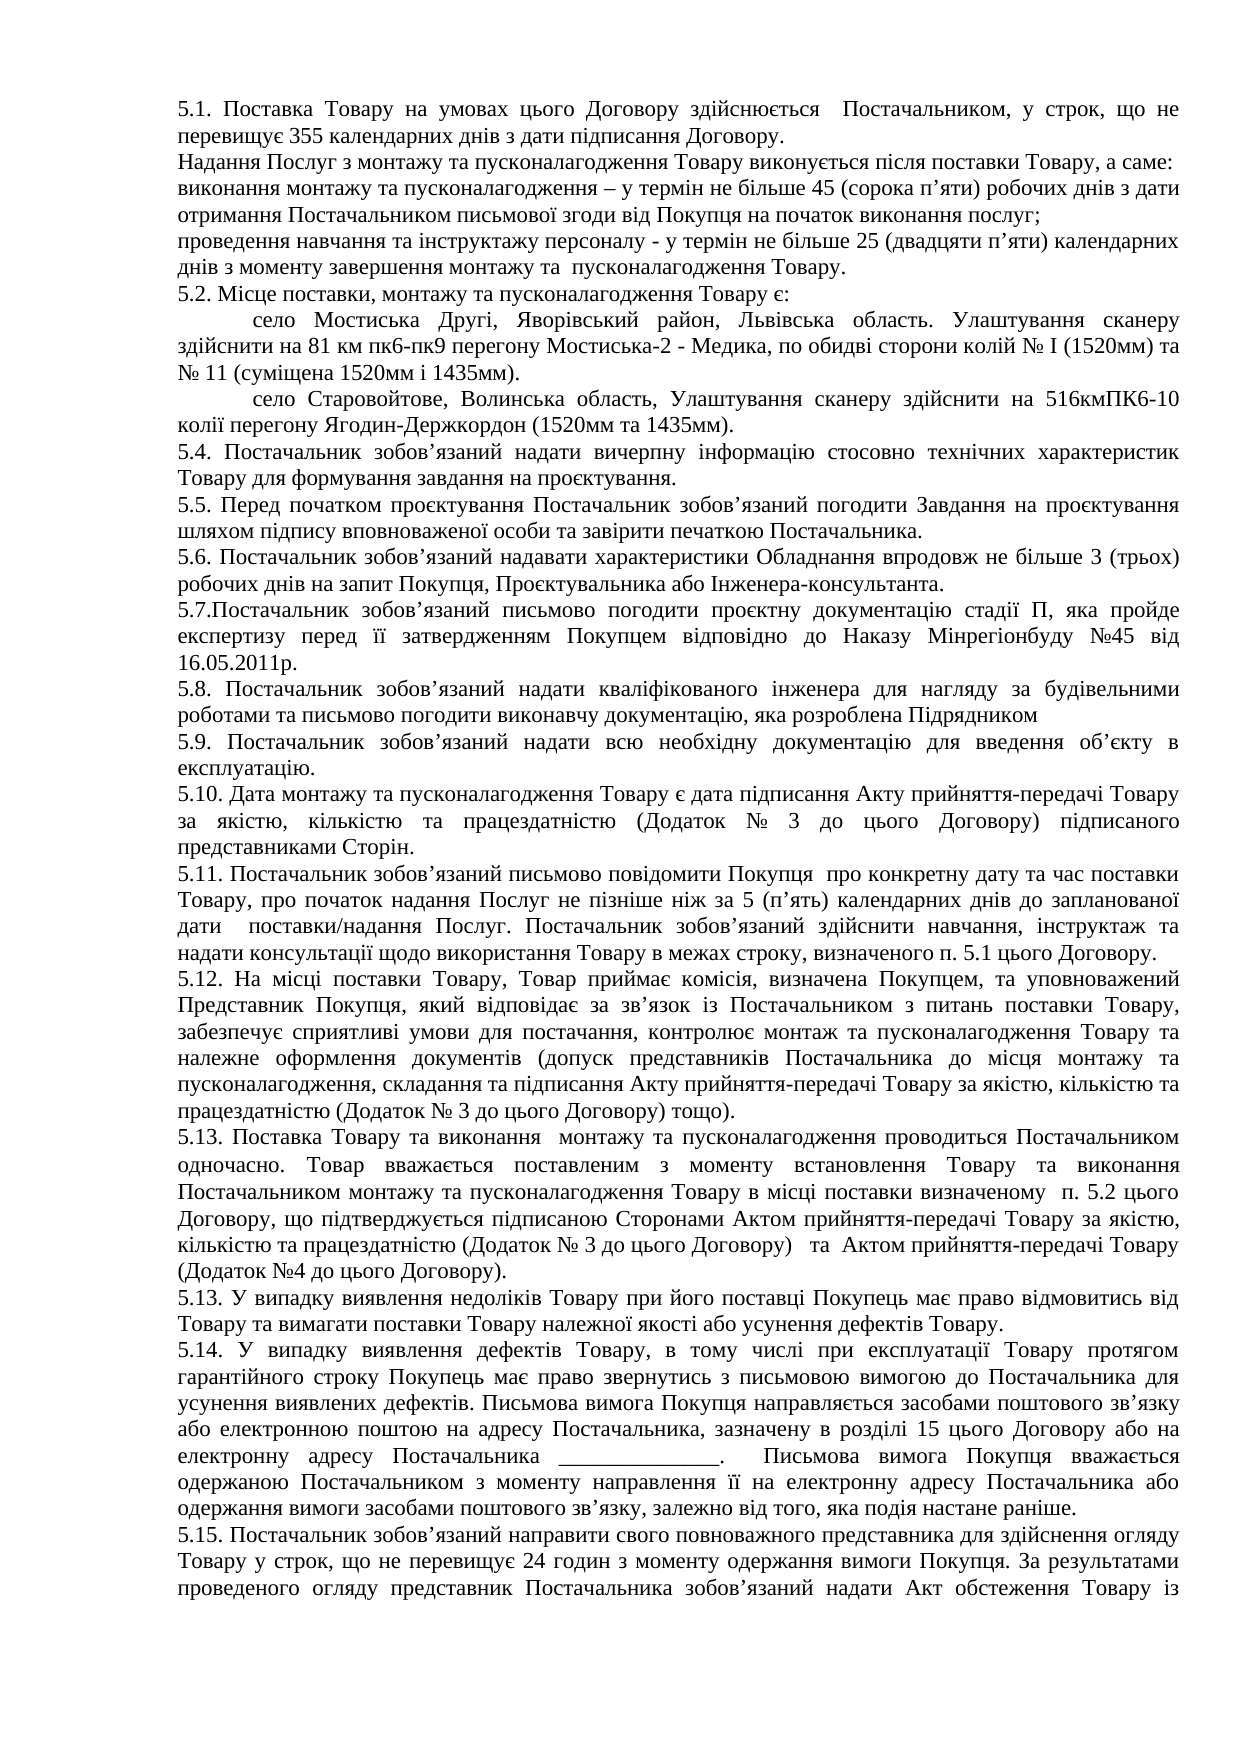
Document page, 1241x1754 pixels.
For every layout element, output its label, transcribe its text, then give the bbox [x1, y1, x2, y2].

text село Мостиська Другі, Яворівський район, Львівська область. Улаштування сканеру здійснити на 81 км пк6-пк9 перегону Мостиська-2 - Медика, по обидві сторони колій № І (1520мм) та № 11 (суміщена 1520мм і 1435мм). [177, 306, 1181, 385]
text 5.6. Постачальник зобов’язаний надавати характеристики Обладнання впродовж не більше 3 (трьох) робочих днів на запит Покупця, Проєктувальника або Інженера-консультанта. [177, 543, 1181, 596]
text 5.11. Постачальник зобов’язаний письмово повідомити Покупця про конкретну дату та час поставки Товару, про початок надання Послуг не пізніше ніж за 5 (п’ять) календарних днів до запланованої дати поставки/надання Послуг. Постачальник зобов’язаний здійснити навчання, інструктаж та надати консультації щодо використання Товару в межах строку, визначеного п. 5.1 цього Договору. [177, 859, 1181, 965]
text 5.1. Поставка Товару на умовах цього Договору здійснюється Постачальником, у строк, що не перевищує 355 календарних днів з дати підписання Договору. [177, 95, 1181, 148]
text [177, 1521, 1181, 1600]
text 5.5. Перед початком проєктування Постачальник зобов’язаний погодити Завдання на проєктування шляхом підпису вповноваженої особи та завірити печаткою Постачальника. [177, 491, 1181, 543]
text 5.14. У випадку виявлення дефектів Товару, в тому числі при експлуатації Товару протягом гарантійного строку Покупець має право звернутись з письмовою вимогою до Постачальника для усунення виявлених дефектів. Письмова вимога Покупця направляється засобами поштового зв’язку або електронною поштою на адресу Постачальника, зазначену в розділі 15 цього Договору або на електронну адресу Постачальника ______________. Письмова вимога Покупця вважається одержаною Постачальником з моменту направлення її на електронну адресу Постачальника або одержання вимоги засобами поштового зв’язку, залежно від того, яка подія настане раніше. [177, 1336, 1181, 1521]
text 5.10. Дата монтажу та пусконалагодження Товару є дата підписання Акту прийняття-передачі Товару за якістю, кількістю та працездатністю (Додаток № 3 до цього Договору) підписаного представниками Сторін. [177, 781, 1181, 859]
text Надання Послуг з монтажу та пусконалагодження Товару виконується після поставки Товару, а саме: [177, 148, 1181, 174]
text 5.13. Поставка Товару та виконання монтажу та пусконалагодження проводиться Постачальником одночасно. Товар вважається поставленим з моменту встановлення Товару та виконання Постачальником монтажу та пусконалагодження Товару в місці поставки визначеному п. 5.2 цього Договору, що підтверджується підписаною Сторонами Актом прийняття-передачі Товару за якістю, кількістю та працездатністю (Додаток № 3 до цього Договору) та Актом прийняття-передачі Товару (Додаток №4 до цього Договору). [177, 1123, 1181, 1284]
text село Старовойтове, Волинська область, Улаштування сканеру здійснити на 516кмПК6-10 колії перегону Ягодин-Держкордон (1520мм та 1435мм). [177, 385, 1181, 438]
text 5.12. На місці поставки Товару, Товар приймає комісія, визначена Покупцем, та уповноважений Представник Покупця, який відповідає за зв’язок із Постачальником з питань поставки Товару, забезпечує сприятливі умови для постачання, контролює монтаж та пусконалагодження Товару та належне оформлення документів (допуск представників Постачальника до місця монтажу та пусконалагодження, складання та підписання Акту прийняття-передачі Товару за якістю, кількістю та працездатністю (Додаток № 3 до цього Договору) тощо). [177, 965, 1181, 1123]
text 5.13. У випадку виявлення недоліків Товару при його поставці Покупець має право відмовитись від Товару та вимагати поставки Товару належної якості або усунення дефектів Товару. [177, 1284, 1181, 1336]
text 5.8. Постачальник зобов’язаний надати кваліфікованого інженера для нагляду за будівельними роботами та письмово погодити виконавчу документацію, яка розроблена Підрядником [177, 675, 1181, 728]
text 5.7.Постачальник зобов’язаний письмово погодити проєктну документацію стадії П, яка пройде експертизу перед її затвердженням Покупцем відповідно до Наказу Мінрегіонбуду №45 від 16.05.2011р. [177, 596, 1181, 675]
text 5.9. Постачальник зобов’язаний надати всю необхідну документацію для введення об’єкту в експлуатацію. [177, 728, 1181, 781]
text 5.2. Місце поставки, монтажу та пусконалагодження Товару є: [177, 280, 1181, 306]
text виконання монтажу та пусконалагодження – у термін не більше 45 (сорока п’яти) робочих днів з дати отримання Постачальником письмової згоди від Покупця на початок виконання послуг; [177, 174, 1181, 227]
text проведення навчання та інструктажу персоналу - у термін не більше 25 (двадцяти п’яти) календарних днів з моменту завершення монтажу та пусконалагодження Товару. [177, 227, 1181, 280]
text 5.4. Постачальник зобов’язаний надати вичерпну інформацію стосовно технічних характеристик Товару для формування завдання на проєктування. [177, 438, 1181, 491]
